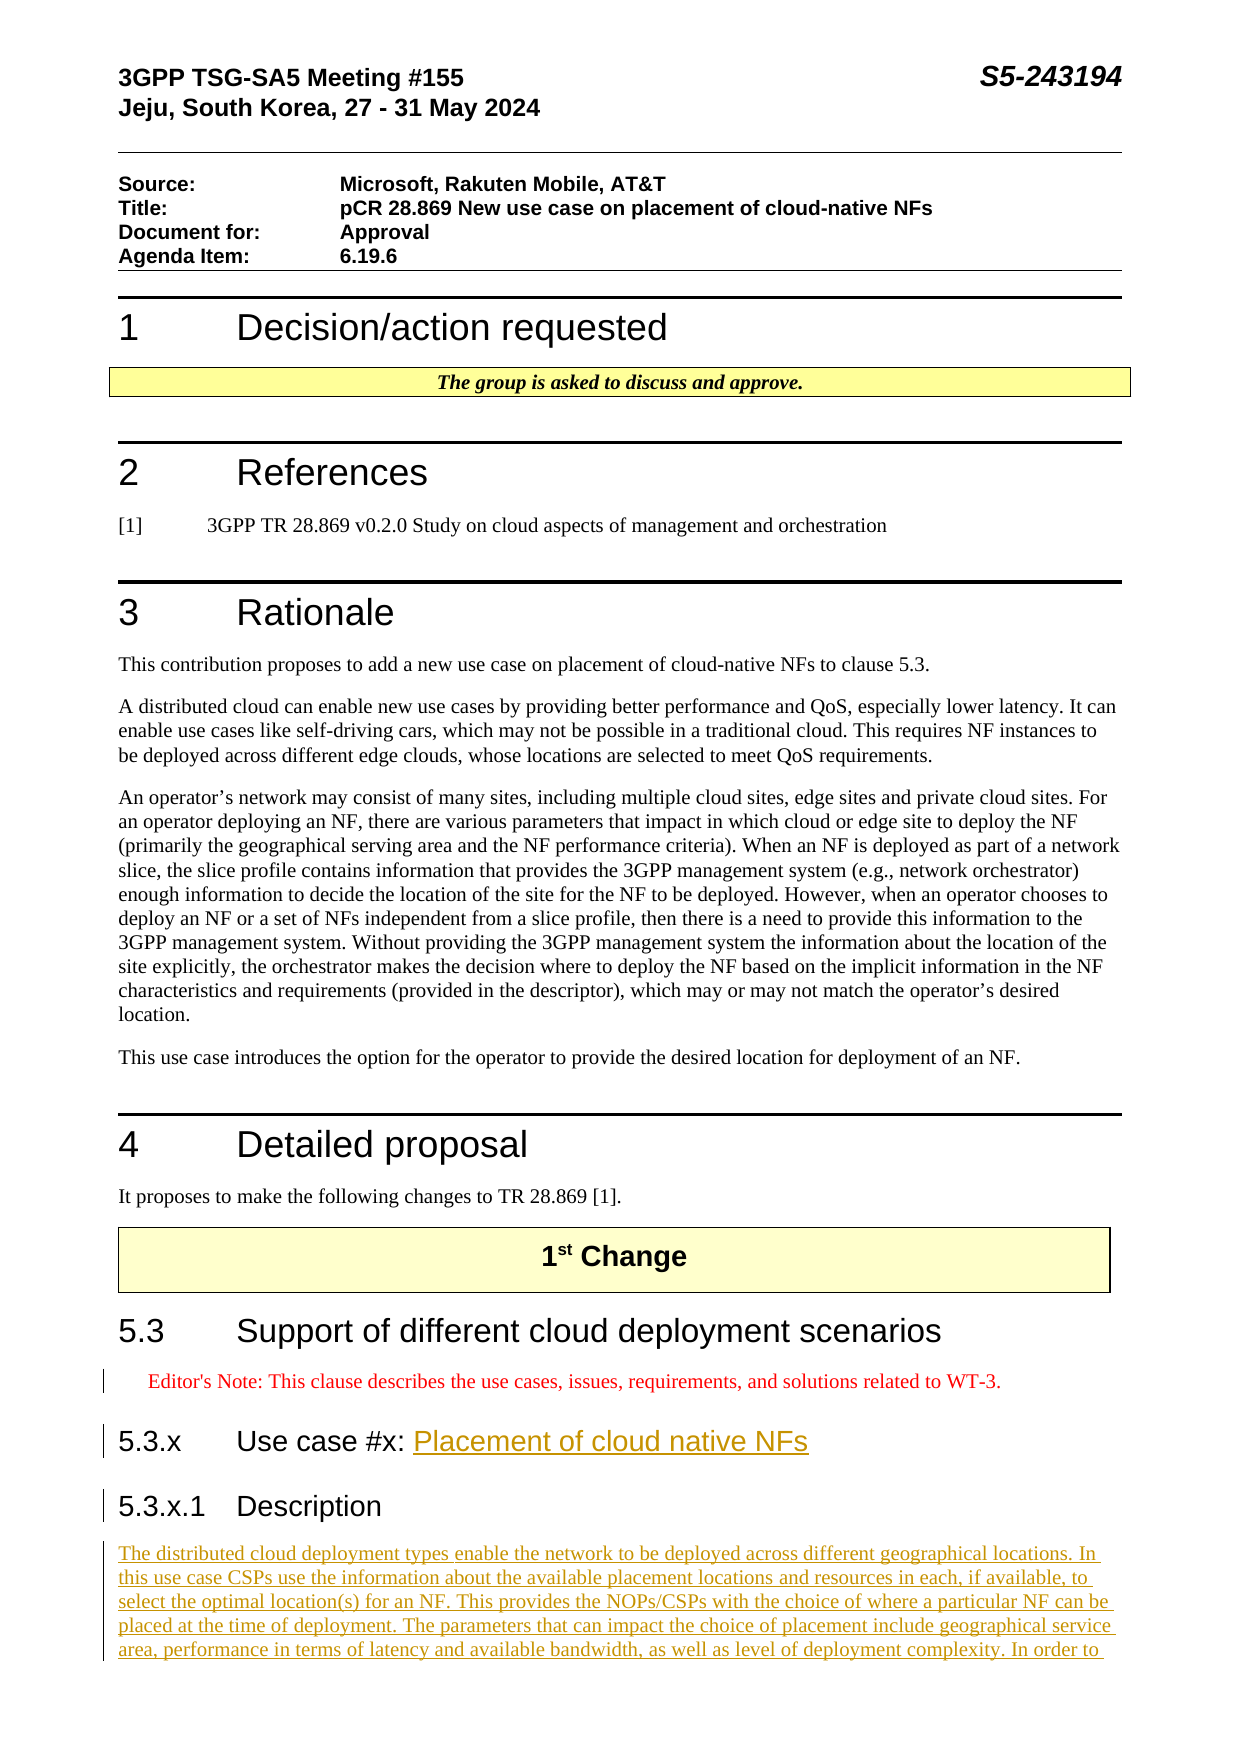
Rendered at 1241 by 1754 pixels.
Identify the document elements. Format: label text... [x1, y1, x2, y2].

subtitle 3 Rationale [118, 584, 1122, 633]
text Document for: Approval [118, 220, 1122, 244]
text Agenda Item: 6.19.6 [118, 244, 1122, 270]
text [1] 3GPP TR 28.869 v0.2.0 Study on cloud aspects of management and orchestration [118, 512, 1122, 537]
text The group is asked to discuss and approve. [110, 368, 1130, 396]
text Source: Microsoft, Rakuten Mobile, AT&T [118, 172, 1122, 196]
subtitle 1 Decision/action requested [118, 299, 1122, 348]
subtitle 4 Detailed proposal [118, 1116, 1122, 1165]
text Title: pCR 28.869 New use case on placement of cloud-native NFs [118, 196, 1122, 220]
text It proposes to make the following changes to TR 28.869 [1]. [118, 1184, 1122, 1208]
text Jeju, South Korea, 27 - 31 May 2024 [118, 93, 1122, 121]
text This use case introduces the option for the operator to provide the desired location for deployment of an NF. [118, 1045, 1122, 1069]
subtitle 5.3.x Use case #x: [118, 1424, 1122, 1457]
text An operator’s network may consist of many sites, including multiple cloud sites, edge sites and private cloud sites. For an operator deploying an NF, there are various parameters that impact in which cloud or edge site to deploy the NF (primarily the geographical serving area and the NF performance criteria). When an NF is deployed as part of a network slice, the slice profile contains information that provides the 3GPP management system (e.g., network orchestrator) enough information to decide the location of the site for the NF to be deployed. However, when an operator chooses to deploy an NF or a set of NFs independent from a slice profile, then there is a need to provide this information to the 3GPP management system. Without providing the 3GPP management system the information about the location of the site explicitly, the orchestrator makes the decision where to deploy the NF based on the implicit information in the NF characteristics and requirements (provided in the descriptor), which may or may not match the operator’s desired location. [118, 785, 1122, 1026]
text This contribution proposes to add a new use case on placement of cloud-native NFs to clause 5.3. [118, 652, 1122, 676]
text Editor's Note: This clause describes the use cases, issues, requirements, and solutions related to WT-3. [148, 1369, 1122, 1393]
text 3GPP TSG-SA5 Meeting #155 S5-243194 [118, 59, 1122, 93]
subtitle 5.3 Support of different cloud deployment scenarios [118, 1311, 1122, 1350]
table_header 1st Change [119, 1228, 1109, 1292]
subtitle 5.3.x.1 Description [118, 1489, 1122, 1522]
subtitle 2 References [118, 444, 1122, 494]
text A distributed cloud can enable new use cases by providing better performance and QoS, especially lower latency. It can enable use cases like self-driving cars, which may not be possible in a traditional cloud. This requires NF instances to be deployed across different edge clouds, whose locations are selected to meet QoS requirements. [118, 694, 1122, 767]
